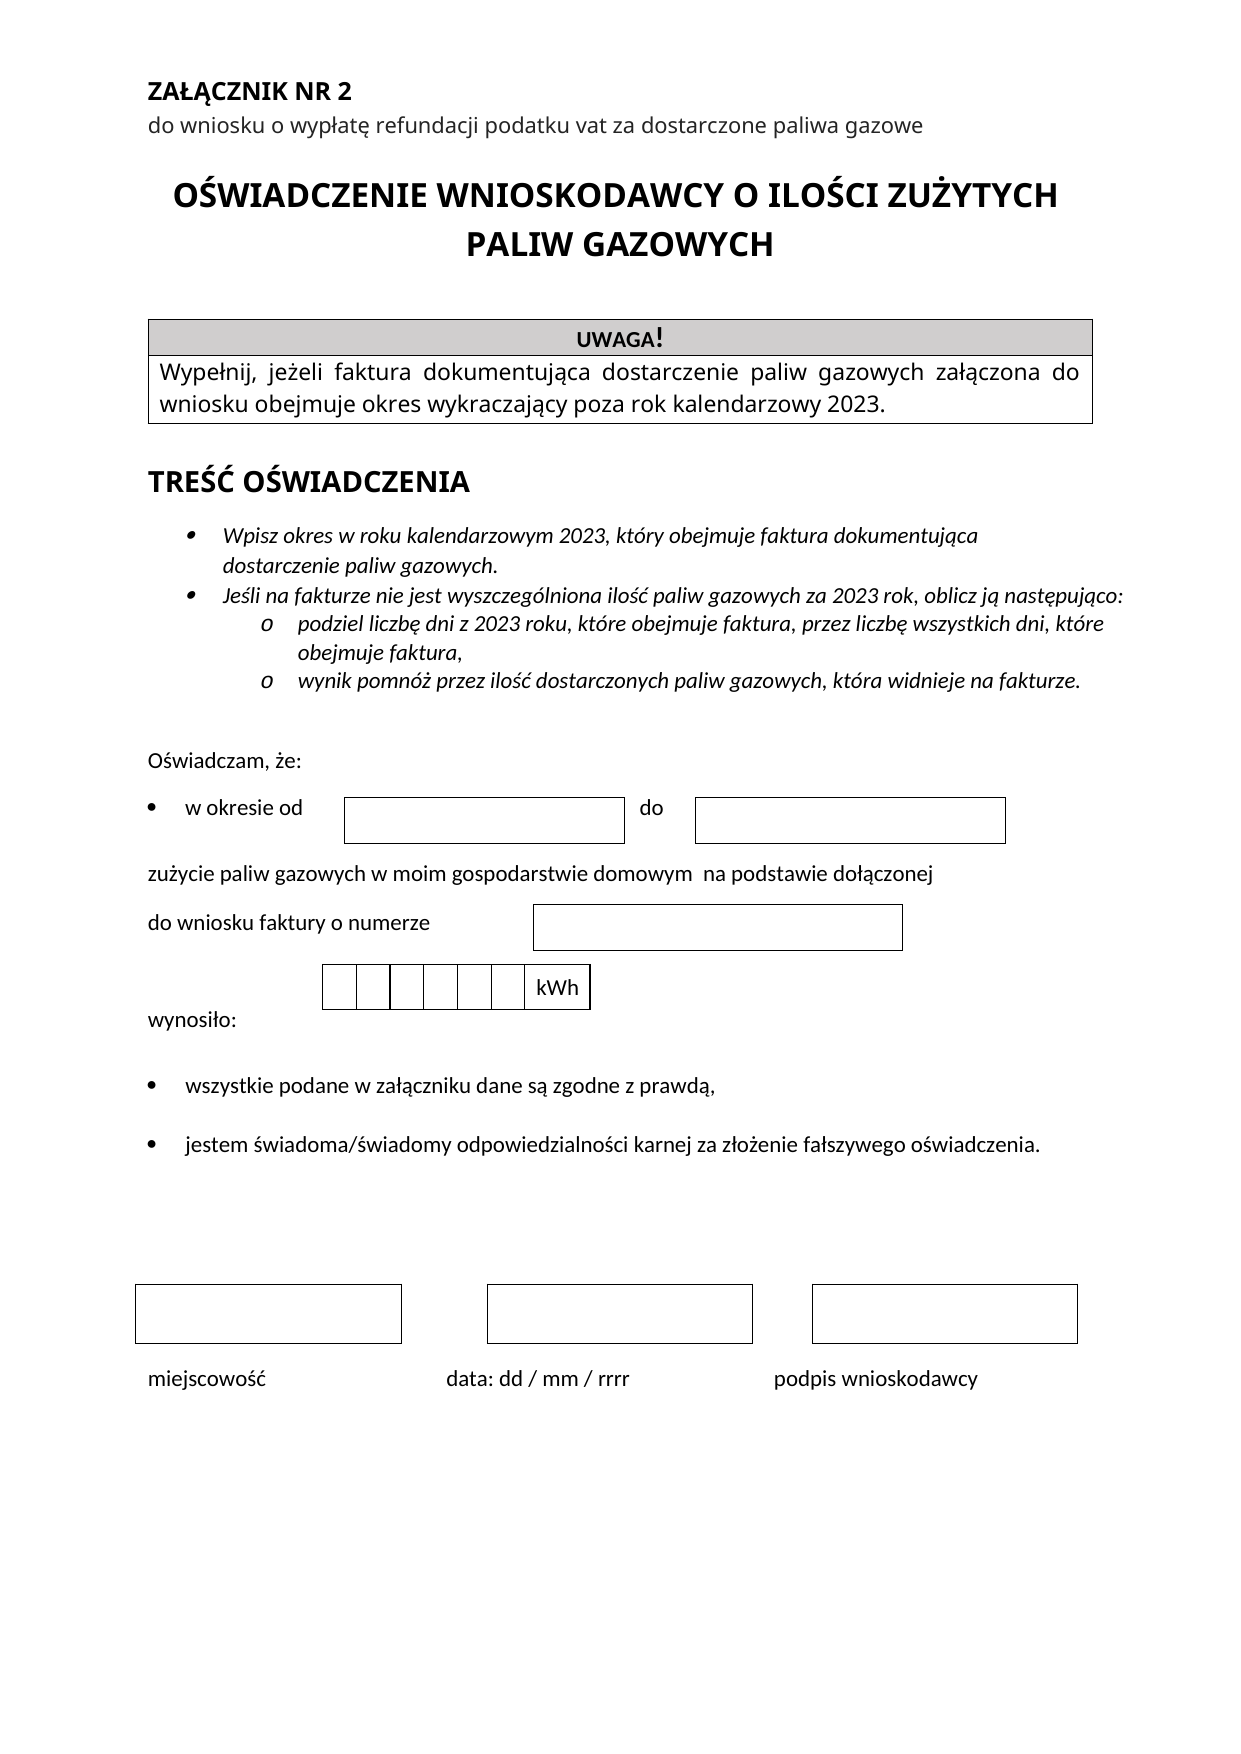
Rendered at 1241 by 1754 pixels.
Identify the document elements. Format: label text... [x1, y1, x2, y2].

text OŚWIADCZENIE WNIOSKODAWCY O ILOŚCI ZUŻYTYCH PALIW GAZOWYCH [148, 172, 1093, 315]
table_header [534, 905, 902, 950]
text TREŚĆ OŚWIADCZENIA [148, 461, 1093, 501]
table_header [357, 965, 389, 1009]
text Oświadczam, że: [148, 746, 1093, 774]
table_header [492, 965, 524, 1009]
table_header kWh [525, 965, 589, 1009]
text miejscowość data: dd / mm / rrrr podpis wnioskodawcy [148, 1270, 1093, 1392]
list podziel liczbę dni z 2023 roku, które obejmuje faktura, przez liczbę wszystkich dni, które obejmuje faktura, [260, 609, 1137, 667]
table_cell Wypełnij, jeżeli faktura dokumentująca dostarczenie paliw gazowych załączona do wniosku obejmuje okres wykraczający poza rok kalendarzowy 2023. [149, 356, 1092, 423]
table_header [813, 1285, 1077, 1343]
table_header [458, 965, 491, 1009]
table_header [345, 798, 624, 843]
table_header [696, 798, 1005, 843]
list Jeśli na fakturze nie jest wyszczególniona ilość paliw gazowych za 2023 rok, oblicz ją następująco: [185, 581, 1137, 609]
table_header [391, 965, 423, 1009]
list jestem świadoma/świadomy odpowiedzialności karnej za złożenie fałszywego oświadczenia. [148, 1130, 1093, 1158]
list w okresie od do [148, 793, 1093, 821]
list Wpisz okres w roku kalendarzowym 2023, który obejmuje faktura dokumentująca dostarczenie paliw gazowych. [185, 521, 1093, 579]
table_header [424, 965, 457, 1009]
table_header UWAGA! [149, 320, 1092, 355]
text zużycie paliw gazowych w moim gospodarstwie domowym na podstawie dołączonej do wniosku faktury o numerze wynosiło: [148, 859, 1093, 1033]
table_header [323, 965, 356, 1009]
list wynik pomnóż przez ilość dostarczonych paliw gazowych, która widnieje na fakturze. [260, 667, 1137, 696]
list wszystkie podane w załączniku dane są zgodne z prawdą, [148, 1071, 1093, 1099]
table_header [488, 1285, 752, 1343]
table_header [136, 1285, 401, 1343]
